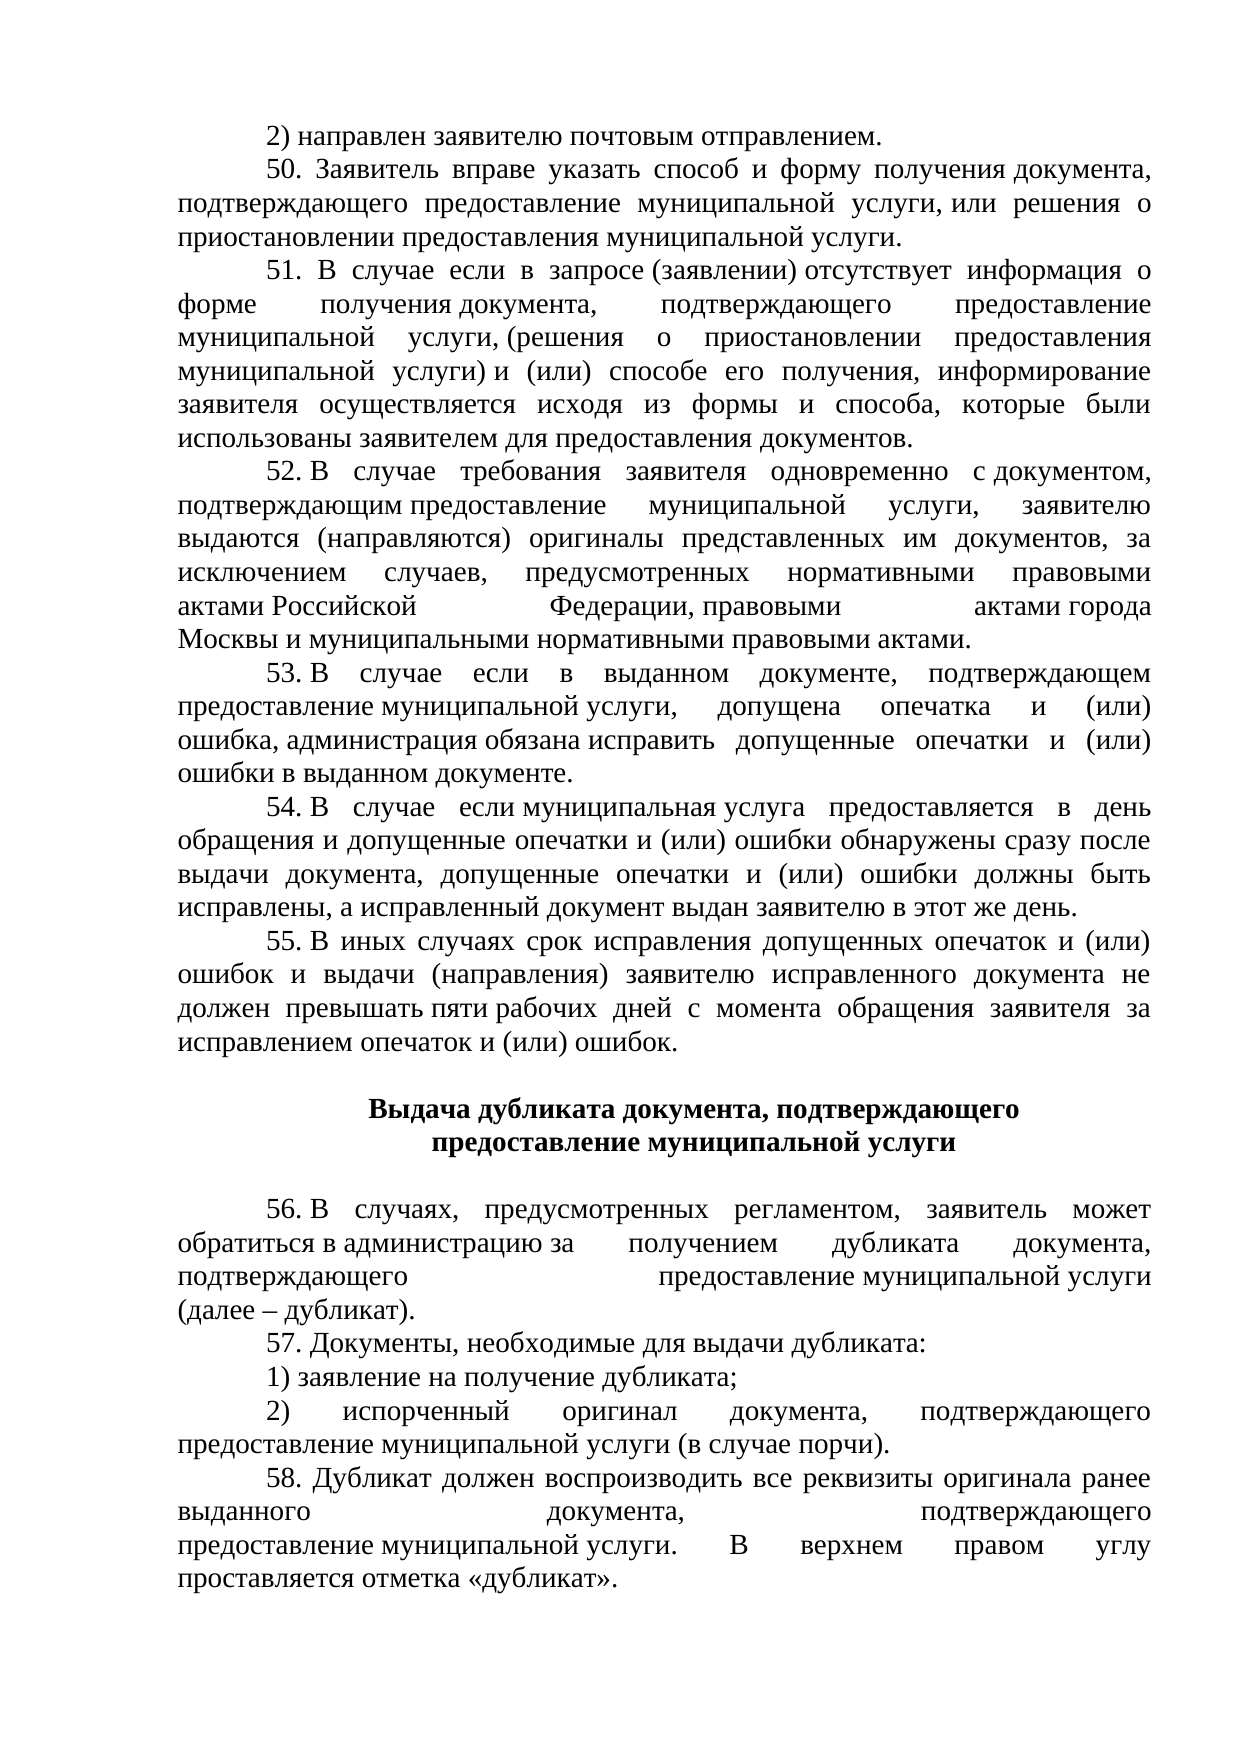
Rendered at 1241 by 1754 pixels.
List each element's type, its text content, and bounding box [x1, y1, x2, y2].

text 2) испорченный оригинал документа, подтверждающего предоставление муниципальной услуги (в случае порчи). [177, 1393, 1152, 1460]
text 51. В случае если в запросе (заявлении) отсутствует информация о форме получения документа, подтверждающего предоставление муниципальной услуги, (решения о приостановлении предоставления муниципальной услуги) и (или) способе его получения, информирование заявителя осуществляется исходя из формы и способа, которые были использованы заявителем для предоставления документов. [177, 252, 1152, 453]
text Выдача дубликата документа, подтверждающего [177, 1091, 1152, 1124]
text 54. В случае если муниципальная услуга предоставляется в день обращения и допущенные опечатки и (или) ошибки обнаружены сразу после выдачи документа, допущенные опечатки и (или) ошибки должны быть исправлены, а исправленный документ выдан заявителю в этот же день. [177, 789, 1152, 923]
text предоставление муниципальной услуги [177, 1124, 1152, 1158]
text 52. В случае требования заявителя одновременно с документом, подтверждающим предоставление муниципальной услуги, заявителю выдаются (направляются) оригиналы представленных им документов, за исключением случаев, предусмотренных нормативными правовыми актами Российской Федерации, правовыми актами города Москвы и муниципальными нормативными правовыми актами. [177, 453, 1152, 655]
text 55. В иных случаях срок исправления допущенных опечаток и (или) ошибок и выдачи (направления) заявителю исправленного документа не должен превышать пяти рабочих дней с момента обращения заявителя за исправлением опечаток и (или) ошибок. [177, 923, 1152, 1057]
text 53. В случае если в выданном документе, подтверждающем предоставление муниципальной услуги, допущена опечатка и (или) ошибка, администрация обязана исправить допущенные опечатки и (или) ошибки в выданном документе. [177, 655, 1152, 789]
text 57. Документы, необходимые для выдачи дубликата: [177, 1326, 1152, 1359]
text 50. Заявитель вправе указать способ и форму получения документа, подтверждающего предоставление муниципальной услуги, или решения о приостановлении предоставления муниципальной услуги. [177, 152, 1152, 252]
text 2) направлен заявителю почтовым отправлением. [177, 118, 1152, 152]
text 56. В случаях, предусмотренных регламентом, заявитель может обратиться в администрацию за получением дубликата документа, подтверждающего предоставление муниципальной услуги (далее – дубликат). [177, 1191, 1152, 1326]
text 58. Дубликат должен воспроизводить все реквизиты оригинала ранее выданного документа, подтверждающего предоставление муниципальной услуги. В верхнем правом углу проставляется отметка «дубликат». [177, 1460, 1152, 1594]
text 1) заявление на получение дубликата; [177, 1359, 1152, 1393]
